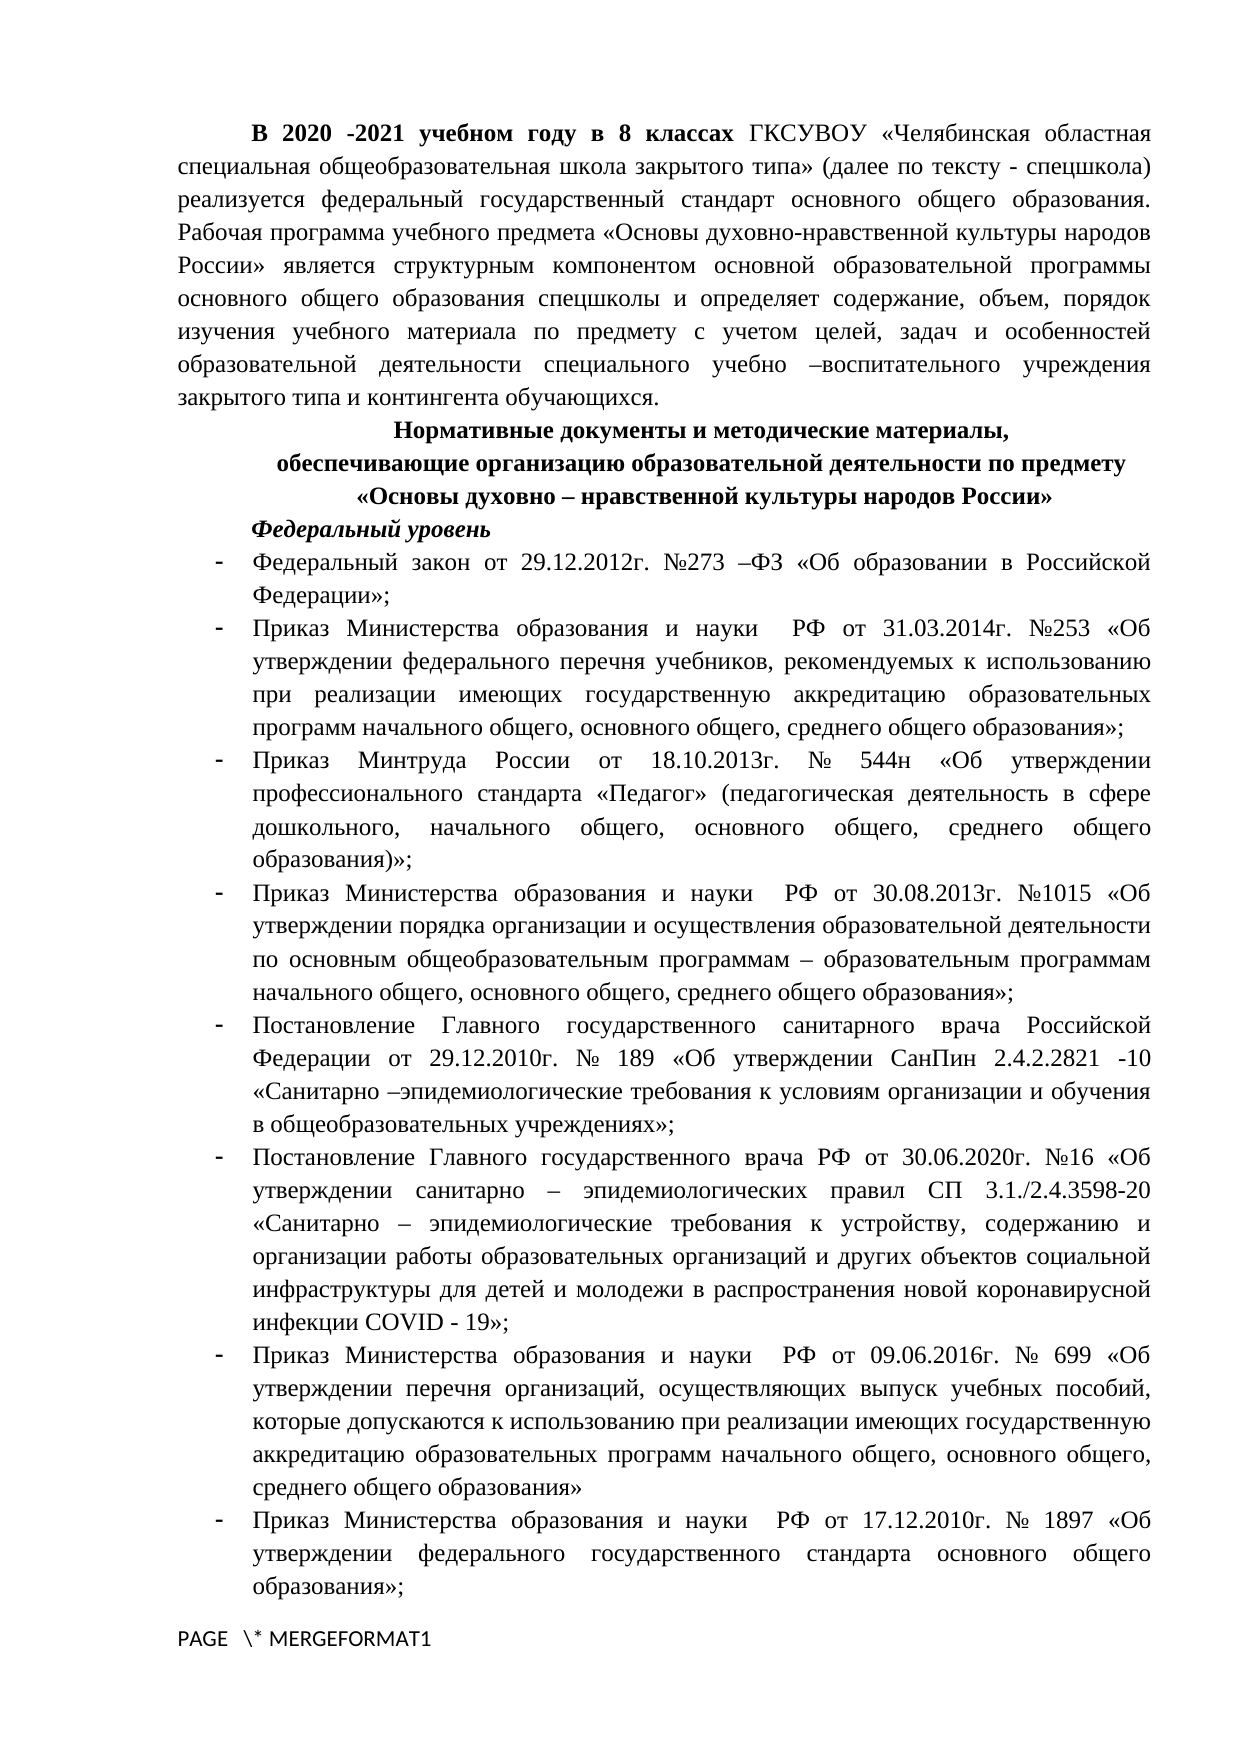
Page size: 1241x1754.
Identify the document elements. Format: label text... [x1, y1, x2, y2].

list Приказ Министерства образования и науки РФ от 30.08.2013г. №1015 «Об утверждении порядка организации и осуществления образовательной деятельности по основным общеобразовательным программам – образовательным программам начального общего, основного общего, среднего общего образования»; [215, 878, 1152, 1005]
text обеспечивающие организацию образовательной деятельности по предмету [177, 448, 1152, 477]
list Приказ Министерства образования и науки РФ от 31.03.2014г. №253 «Об утверждении федерального перечня учебников, рекомендуемых к использованию при реализации имеющих государственную аккредитацию образовательных программ начального общего, основного общего, среднего общего образования»; [215, 613, 1152, 741]
text В 2020 -2021 учебном году в 8 классах ГКСУВОУ «Челябинская областная специальная общеобразовательная школа закрытого типа» (далее по тексту - спецшкола) реализуется федеральный государственный стандарт основного общего образования. Рабочая программа учебного предмета «Основы духовно-нравственной культуры народов России» является структурным компонентом основной образовательной программы основного общего образования спецшколы и определяет содержание, объем, порядок изучения учебного материала по предмету с учетом целей, задач и особенностей образовательной деятельности специального учебно –воспитательного учреждения закрытого типа и контингента обучающихся. [177, 118, 1152, 411]
list Постановление Главного государственного врача РФ от 30.06.2020г. №16 «Об утверждении санитарно – эпидемиологических правил СП 3.1./2.4.3598-20 «Санитарно – эпидемиологические требования к устройству, содержанию и организации работы образовательных организаций и других объектов социальной инфраструктуры для детей и молодежи в распространения новой коронавирусной инфекции COVID - 19»; [215, 1142, 1152, 1336]
list Федеральный закон от 29.12.2012г. №273 –ФЗ «Об образовании в Российской Федерации»; [215, 547, 1152, 609]
list Приказ Министерства образования и науки РФ от 17.12.2010г. № 1897 «Об утверждении федерального государственного стандарта основного общего образования»; [215, 1505, 1152, 1600]
text Федеральный уровень [177, 514, 1152, 543]
text Нормативные документы и методические материалы, [177, 415, 1152, 444]
list Постановление Главного государственного санитарного врача Российской Федерации от 29.12.2010г. № 189 «Об утверждении СанПин 2.4.2.2821 -10 «Санитарно –эпидемиологические требования к условиям организации и обучения в общеобразовательных учреждениях»; [215, 1010, 1152, 1137]
list Приказ Министерства образования и науки РФ от 09.06.2016г. № 699 «Об утверждении перечня организаций, осуществляющих выпуск учебных пособий, которые допускаются к использованию при реализации имеющих государственную аккредитацию образовательных программ начального общего, основного общего, среднего общего образования» [215, 1340, 1152, 1501]
text «Основы духовно – нравственной культуры народов России» [177, 481, 1152, 510]
list Приказ Минтруда России от 18.10.2013г. № 544н «Об утверждении профессионального стандарта «Педагог» (педагогическая деятельность в сфере дошкольного, начального общего, основного общего, среднего общего образования)»; [215, 746, 1152, 873]
